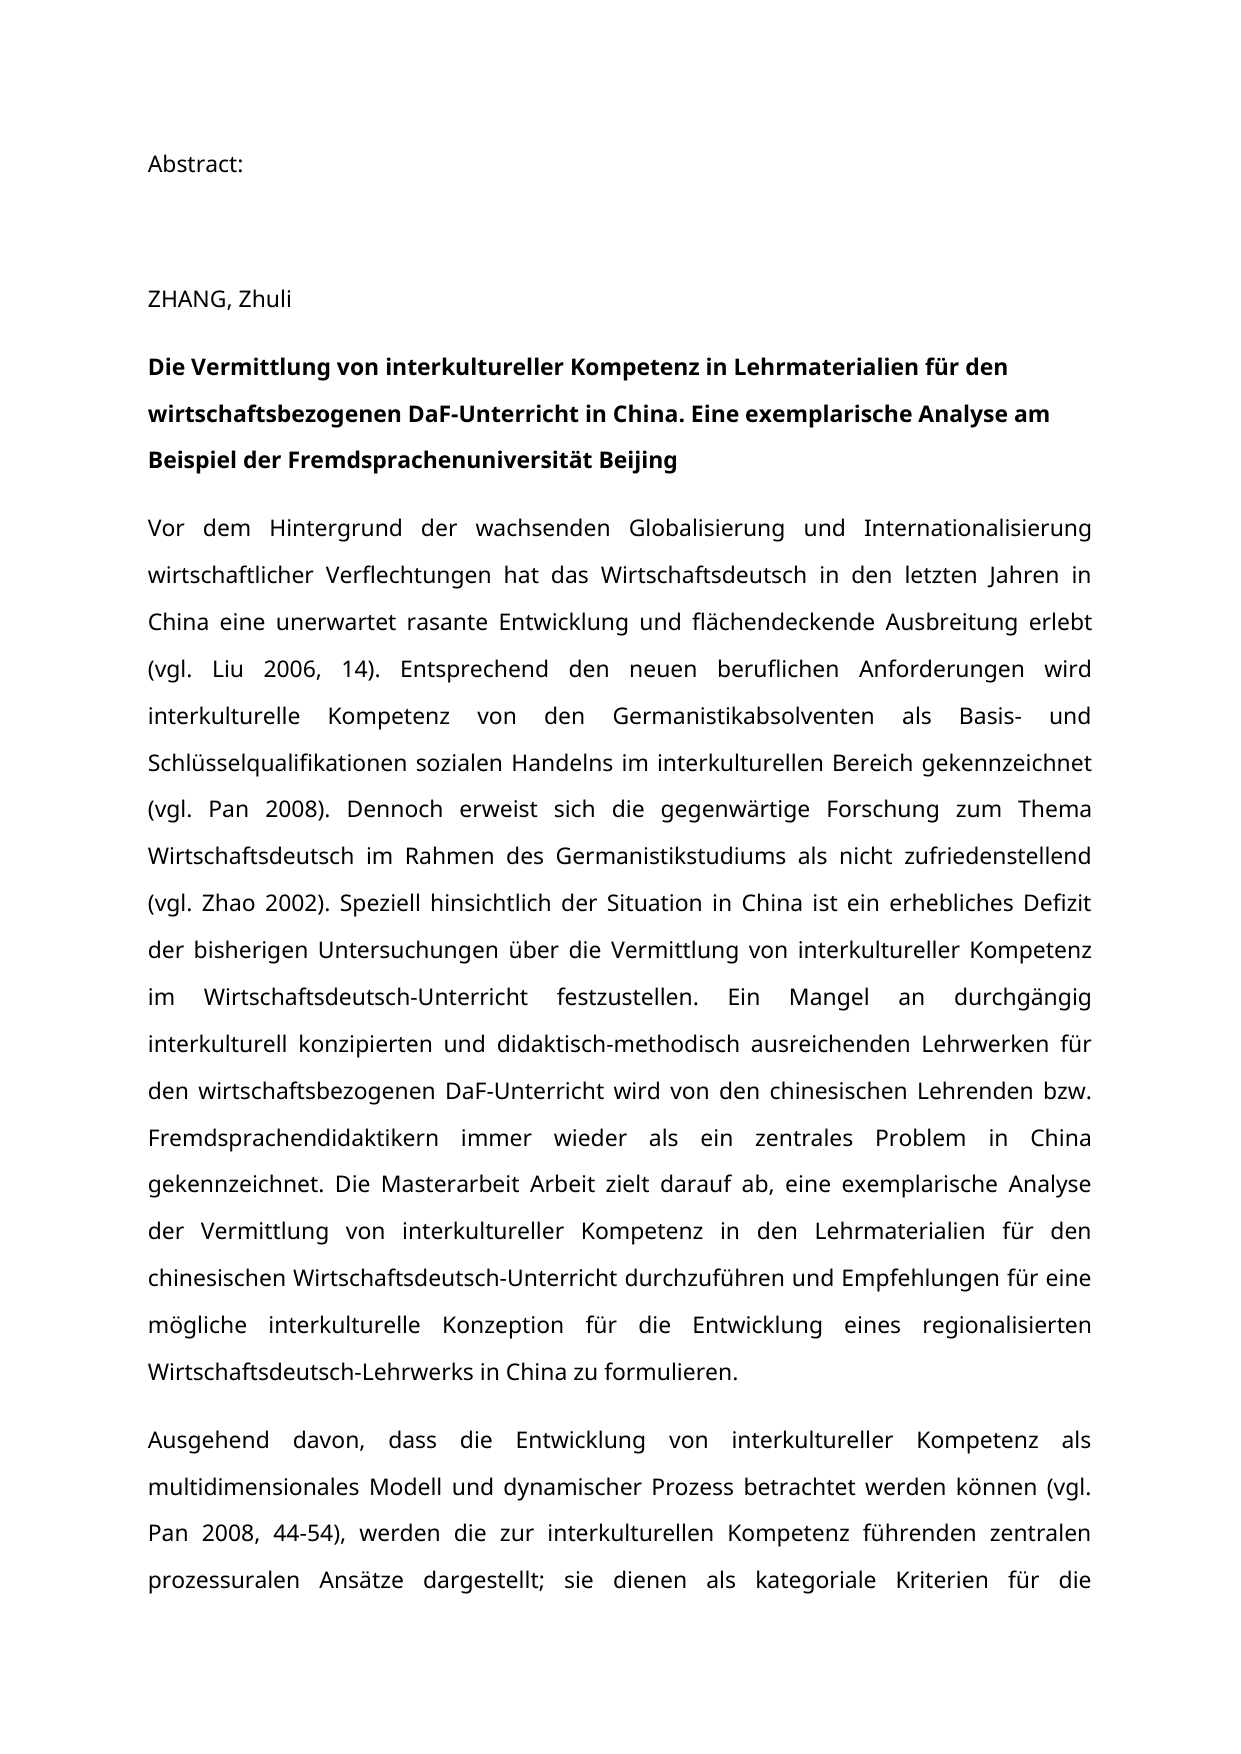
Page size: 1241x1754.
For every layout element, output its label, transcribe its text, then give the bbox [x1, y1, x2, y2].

text ZHANG, Zhuli [148, 283, 1093, 314]
text Abstract: [148, 148, 1093, 179]
text Vor dem Hintergrund der wachsenden Globalisierung und Internationalisierung wirtschaftlicher Verflechtungen hat das Wirtschaftsdeutsch in den letzten Jahren in China eine unerwartet rasante Entwicklung und flächendeckende Ausbreitung erlebt (vgl. Liu 2006, 14). Entsprechend den neuen beruflichen Anforderungen wird interkulturelle Kompetenz von den Germanistikabsolventen als Basis- und Schlüsselqualifikationen sozialen Handelns im interkulturellen Bereich gekennzeichnet (vgl. Pan 2008). Dennoch erweist sich die gegenwärtige Forschung zum Thema Wirtschaftsdeutsch im Rahmen des Germanistikstudiums als nicht zufriedenstellend (vgl. Zhao 2002). Speziell hinsichtlich der Situation in China ist ein erhebliches Defizit der bisherigen Untersuchungen über die Vermittlung von interkultureller Kompetenz im Wirtschaftsdeutsch-Unterricht festzustellen. Ein Mangel an durchgängig interkulturell konzipierten und didaktisch-methodisch ausreichenden Lehrwerken für den wirtschaftsbezogenen DaF-Unterricht wird von den chinesischen Lehrenden bzw. Fremdsprachendidaktikern immer wieder als ein zentrales Problem in China gekennzeichnet. Die Masterarbeit Arbeit zielt darauf ab, eine exemplarische Analyse der Vermittlung von interkultureller Kompetenz in den Lehrmaterialien für den chinesischen Wirtschaftsdeutsch-Unterricht durchzuführen und Empfehlungen für eine mögliche interkulturelle Konzeption für die Entwicklung eines regionalisierten Wirtschaftsdeutsch-Lehrwerks in China zu formulieren. [148, 512, 1093, 1387]
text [148, 1424, 1093, 1596]
text Die Vermittlung von interkultureller Kompetenz in Lehrmaterialien für den wirtschaftsbezogenen DaF-Unterricht in China. Eine exemplarische Analyse am Beispiel der Fremdsprachenuniversität Beijing [148, 351, 1093, 476]
